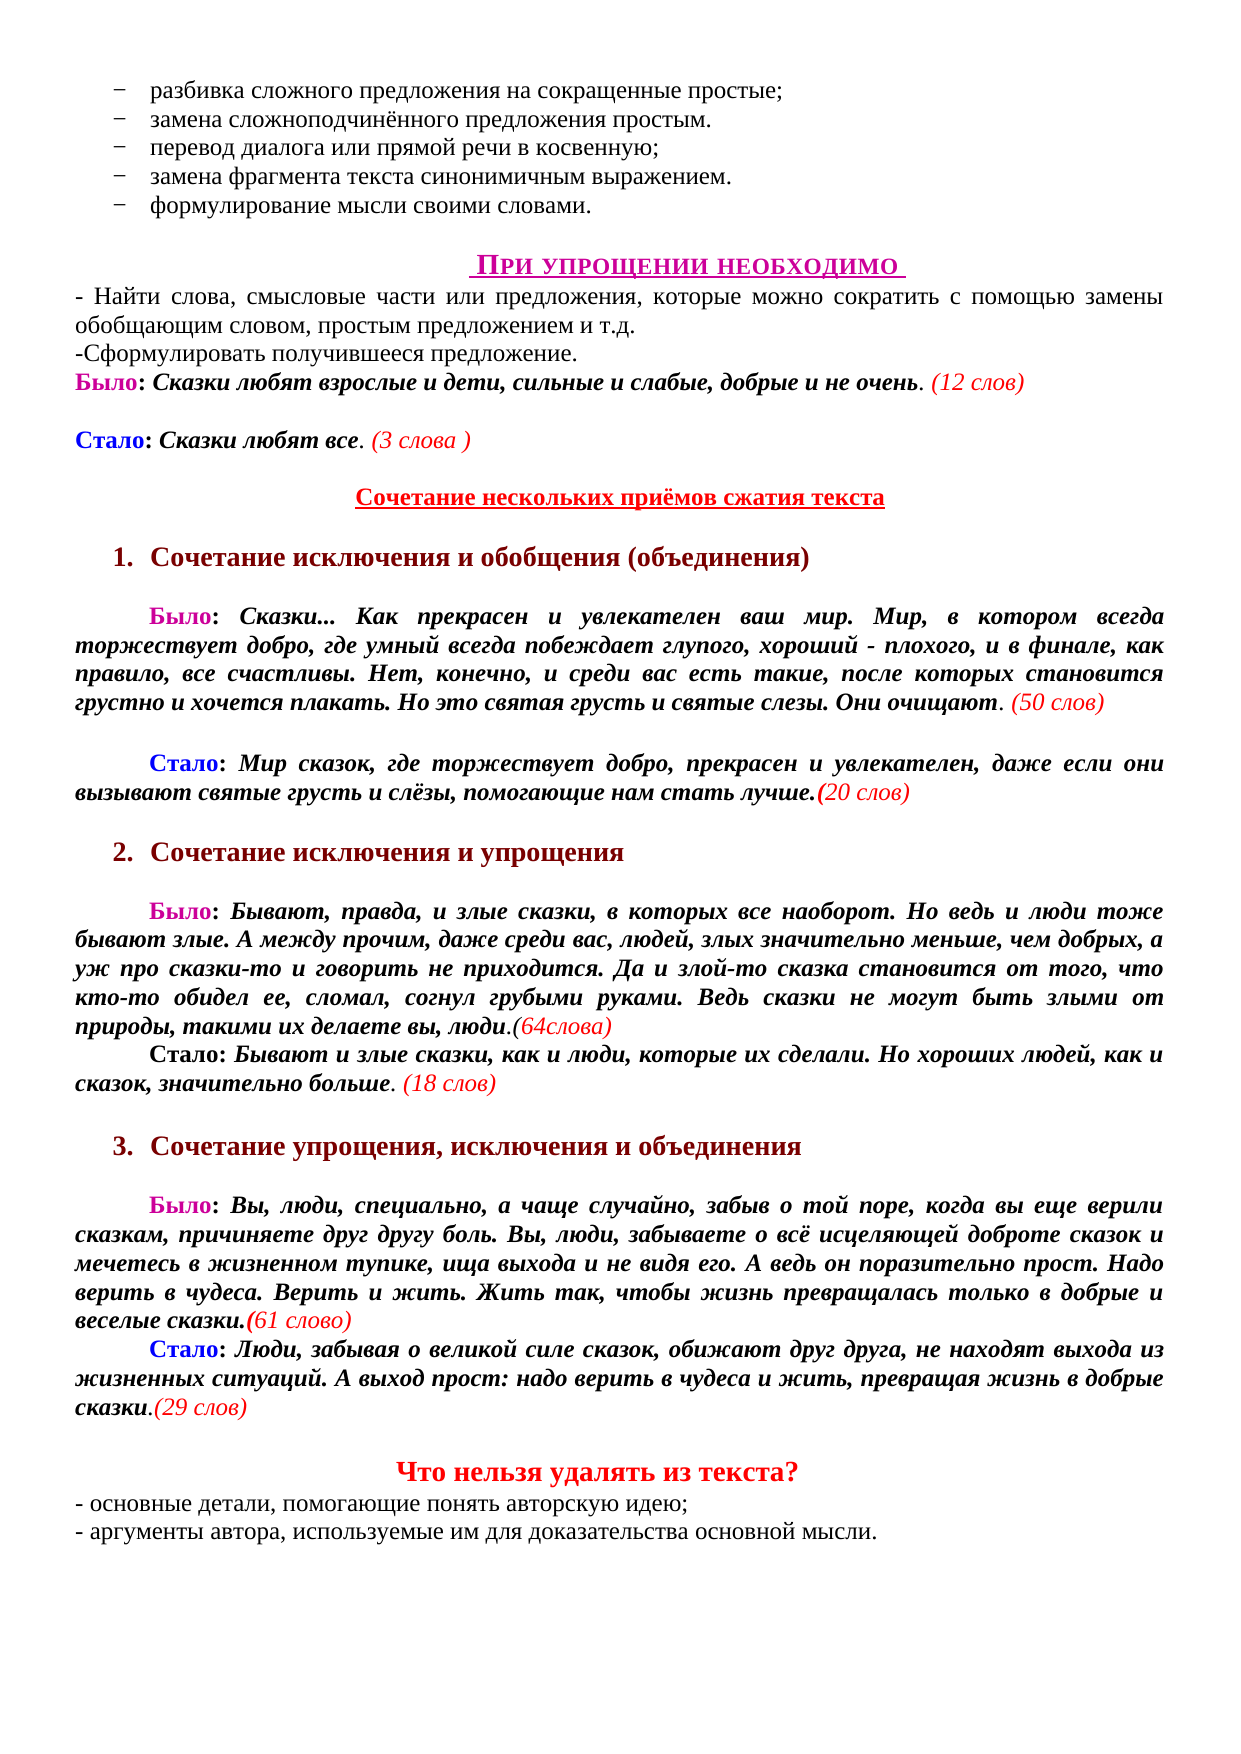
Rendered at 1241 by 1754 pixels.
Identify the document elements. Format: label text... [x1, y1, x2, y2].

text - Найти слова, смысловые части или предложения, которые можно сократить с помощью замены обобщающим словом, простым предложением и т.д. [75, 281, 1165, 338]
text -Сформулировать получившееся предложение. [75, 338, 1165, 367]
list разбивка сложного предложения на сокращенные простые; [112, 75, 1165, 104]
list замена фрагмента текста синонимичным выражением. [112, 161, 1165, 190]
list перевод диалога или прямой речи в косвенную; [112, 132, 1165, 161]
list Сочетание упрощения, исключения и объединения [112, 1129, 1165, 1162]
text Что нельзя удалять из текста? - основные детали, помогающие понять авторскую идею; - аргументы автора, используемые им для доказательства основной мысли. [75, 1454, 1165, 1545]
text Было: Вы, люди, специально, а чаще случайно, забыв о той поре, когда вы еще верили сказкам, причиняете друг другу боль. Вы, люди, забываете о всё исцеляющей доброте сказок и мечетесь в жизненном тупике, ища выхода и не видя его. А ведь он поразительно прост. Надо верить в чудеса. Верить и жить. Жить так, чтобы жизнь превращалась только в добрые и веселые сказки.(61 слово) [75, 1191, 1165, 1334]
text Было: Сказки любят взрослые и дети, сильные и слабые, добрые и не очень. (12 слов) [75, 367, 1165, 396]
text Было: Сказки... Как прекрасен и увлекателен ваш мир. Мир, в котором всегда торжествует добро, где умный всегда побеждает глупого, хороший - плохого, и в финале, как правило, все счастливы. Нет, конечно, и среди вас есть такие, после которых становится грустно и хочется плакать. Но это святая грусть и святые слезы. Они очищают. (50 слов) [75, 601, 1165, 716]
list Сочетание исключения и упрощения [112, 834, 1165, 867]
list Сочетание исключения и обобщения (объединения) [112, 540, 1165, 572]
list формулирование мысли своими словами. [112, 190, 1165, 219]
text Стало: Люди, забывая о великой силе сказок, обижают друг друга, не находят выхода из жизненных ситуаций. А выход прост: надо верить в чудеса и жить, превращая жизнь в добрые сказки.(29 слов) [75, 1334, 1165, 1421]
text Стало: Сказки любят все. (3 слова ) [75, 425, 1165, 453]
list замена сложноподчинённого предложения простым. [112, 104, 1165, 132]
text Стало: Мир сказок, где торжествует добро, прекрасен и увлекателен, даже если они вызывают святые грусть и слёзы, помогающие нам стать лучше.(20 слов) [75, 748, 1165, 806]
text Сочетание нескольких приёмов сжатия текста [75, 482, 1165, 511]
text Стало: Бывают и злые сказки, как и люди, которые их сделали. Но хороших людей, как и сказок, значительно больше. (18 слов) [75, 1039, 1165, 1097]
text При упрощении необходимо [75, 247, 1165, 281]
text Было: Бывают, правда, и злые сказки, в которых все наоборот. Но ведь и люди тоже бывают злые. А между прочим, даже среди вас, людей, злых значительно меньше, чем добрых, а уж про сказки-то и говорить не приходится. Да и злой-то сказка становится от того, что кто-то обидел ее, сломал, согнул грубыми руками. Ведь сказки не могут быть злыми от природы, такими их делаете вы, люди.(64слова) [75, 896, 1165, 1039]
